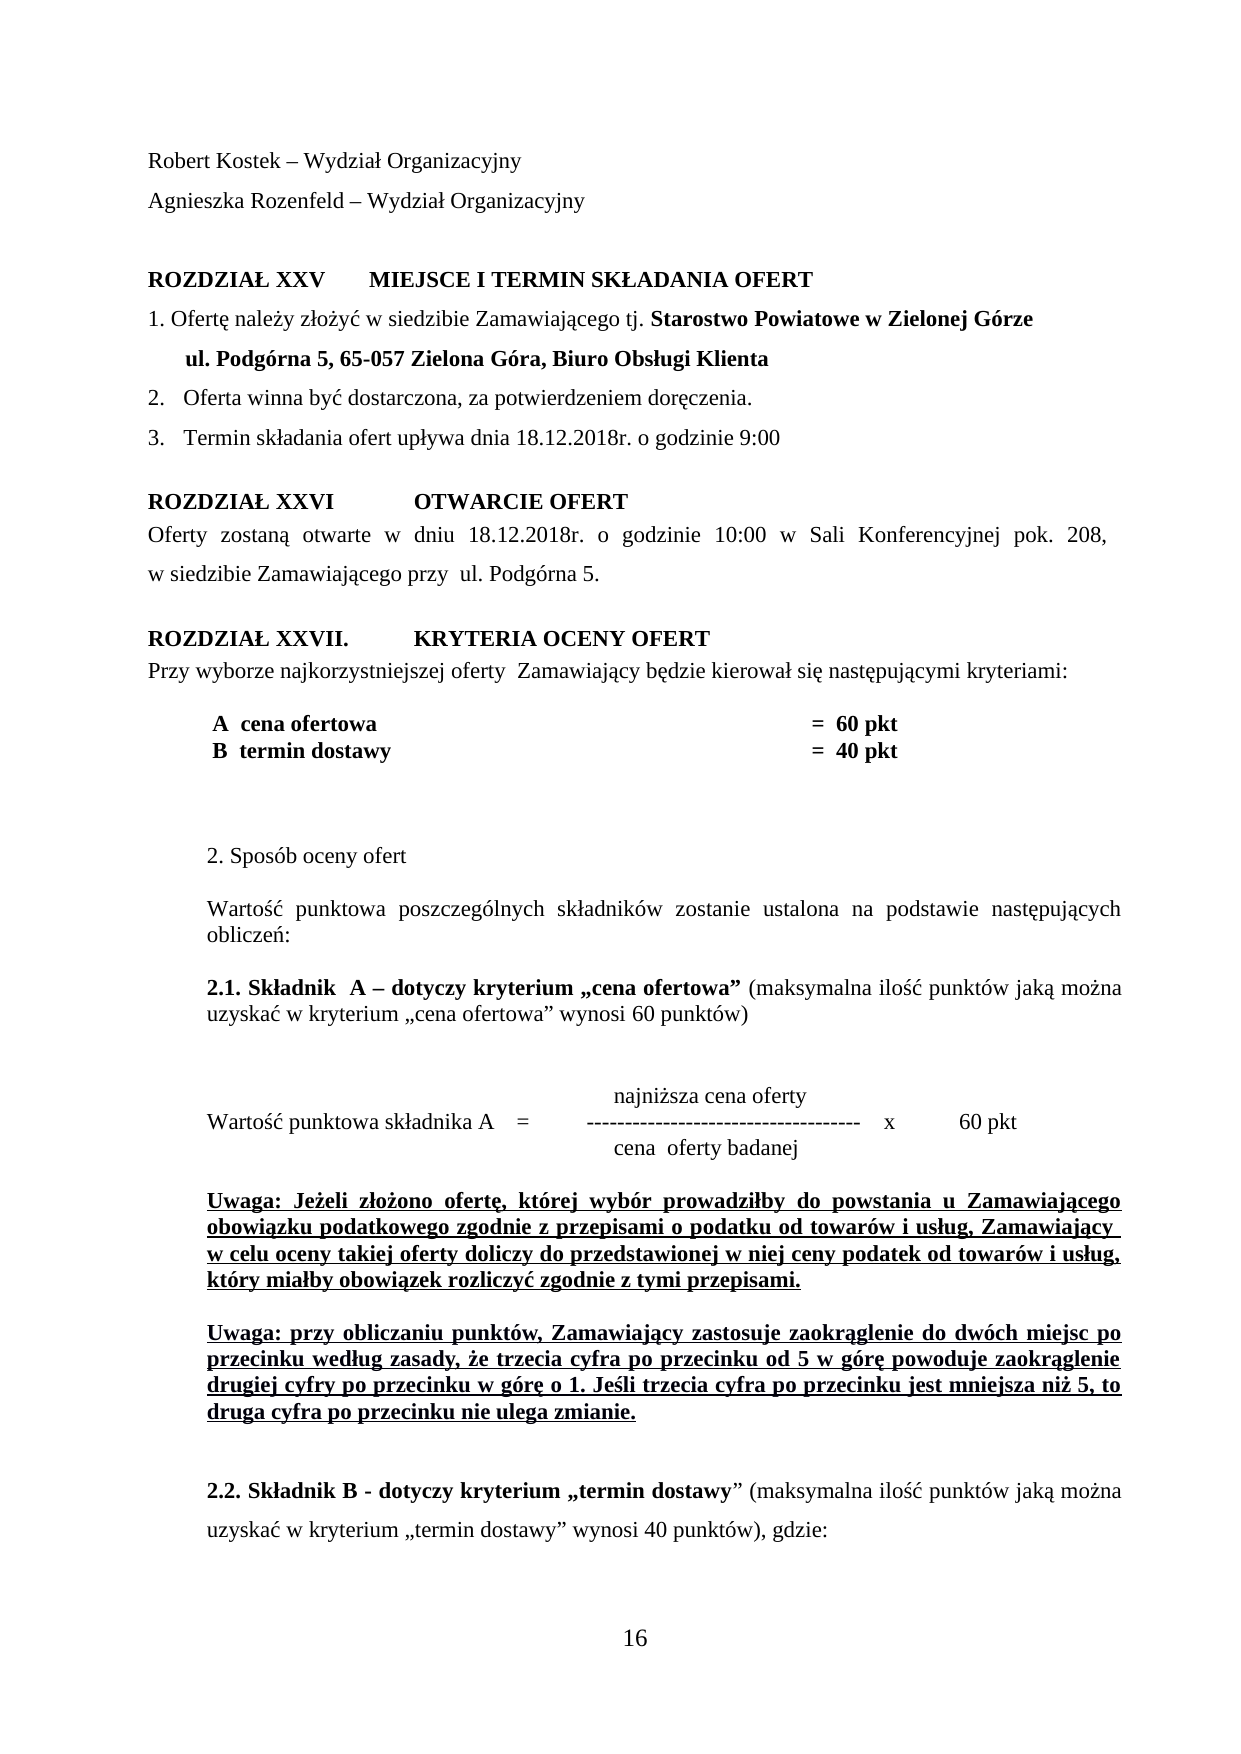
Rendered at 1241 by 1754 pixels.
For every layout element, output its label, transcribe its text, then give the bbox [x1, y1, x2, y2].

text Przy wyborze najkorzystniejszej oferty Zamawiający będzie kierował się następującymi kryteriami: [148, 658, 1122, 684]
text Wartość punktowa poszczególnych składników zostanie ustalona na podstawie następujących obliczeń: [207, 895, 1122, 947]
text Uwaga: przy obliczaniu punktów, Zamawiający zastosuje zaokrąglenie do dwóch miejsc po przecinku według zasady, że trzecia cyfra po przecinku od 5 w górę powoduje zaokrąglenie drugiej cyfry po przecinku w górę o 1. Jeśli trzecia cyfra po przecinku jest mniejsza niż 5, to druga cyfra po przecinku nie ulega zmianie. [207, 1396, 1122, 1424]
text ROZDZIAŁ XXVI OTWARCIE OFERT [148, 488, 1122, 515]
text Uwaga: przy obliczaniu punktów, Zamawiający zastosuje zaokrąglenie do dwóch miejsc po przecinku według zasady, że trzecia cyfra po przecinku od 5 w górę powoduje zaokrąglenie drugiej cyfry po przecinku w górę o 1. Jeśli trzecia cyfra po przecinku jest mniejsza niż 5, to druga cyfra po przecinku nie ulega zmianie. [207, 1319, 1122, 1342]
text najniższa cena oferty [207, 1082, 1122, 1108]
text 3. Termin składania ofert upływa dnia 18.12.2018r. o godzinie 9:00 [148, 424, 1122, 450]
text ROZDZIAŁ XXVII. KRYTERIA OCENY OFERT [148, 625, 1122, 651]
text Robert Kostek – Wydział Organizacyjny [148, 148, 1122, 174]
text 2.2. Składnik B - dotyczy kryterium „termin dostawy” (maksymalna ilość punktów jaką można uzyskać w kryterium „termin dostawy” wynosi 40 punktów), gdzie: [207, 1477, 1122, 1543]
text cena oferty badanej [207, 1134, 1122, 1161]
text Oferty zostaną otwarte w dniu 18.12.2018r. o godzinie 10:00 w Sali Konferencyjnej pok. 208, w siedzibie Zamawiającego przy ul. Podgórna 5. [148, 521, 1122, 587]
text Uwaga: Jeżeli złożono ofertę, której wybór prowadziłby do powstania u Zamawiającego obowiązku podatkowego zgodnie z przepisami o podatku od towarów i usług, Zamawiający w celu oceny takiej oferty doliczy do przedstawionej w niej ceny podatek od towarów i usług, który miałby obowiązek rozliczyć zgodnie z tymi przepisami. [207, 1187, 1122, 1210]
text Uwaga: przy obliczaniu punktów, Zamawiający zastosuje zaokrąglenie do dwóch miejsc po przecinku według zasady, że trzecia cyfra po przecinku od 5 w górę powoduje zaokrąglenie drugiej cyfry po przecinku w górę o 1. Jeśli trzecia cyfra po przecinku jest mniejsza niż 5, to druga cyfra po przecinku nie ulega zmianie. [207, 1343, 1122, 1394]
text 2.1. Składnik A – dotyczy kryterium „cena ofertowa” (maksymalna ilość punktów jaką można uzyskać w kryterium „cena ofertowa” wynosi 60 punktów) [207, 974, 1122, 1027]
text ROZDZIAŁ XXV MIEJSCE I TERMIN SKŁADANIA OFERT [148, 266, 1122, 292]
text 1. Ofertę należy złożyć w siedzibie Zamawiającego tj. Starostwo Powiatowe w Zielonej Górze [148, 306, 1122, 332]
text 2. Oferta winna być dostarczona, za potwierdzeniem doręczenia. [148, 384, 1122, 411]
text A cena ofertowa = 60 pkt [207, 710, 1122, 737]
text ul. Podgórna 5, 65-057 Zielona Góra, Biuro Obsługi Klienta [185, 345, 1122, 371]
text B termin dostawy = 40 pkt [207, 737, 1122, 763]
text Wartość punktowa składnika A = ------------------------------------ x 60 pkt [207, 1108, 1122, 1134]
text Agnieszka Rozenfeld – Wydział Organizacyjny [148, 187, 1122, 213]
text Uwaga: Jeżeli złożono ofertę, której wybór prowadziłby do powstania u Zamawiającego obowiązku podatkowego zgodnie z przepisami o podatku od towarów i usług, Zamawiający w celu oceny takiej oferty doliczy do przedstawionej w niej ceny podatek od towarów i usług, który miałby obowiązek rozliczyć zgodnie z tymi przepisami. [207, 1211, 1122, 1292]
text 2. Sposób oceny ofert [207, 842, 1122, 868]
